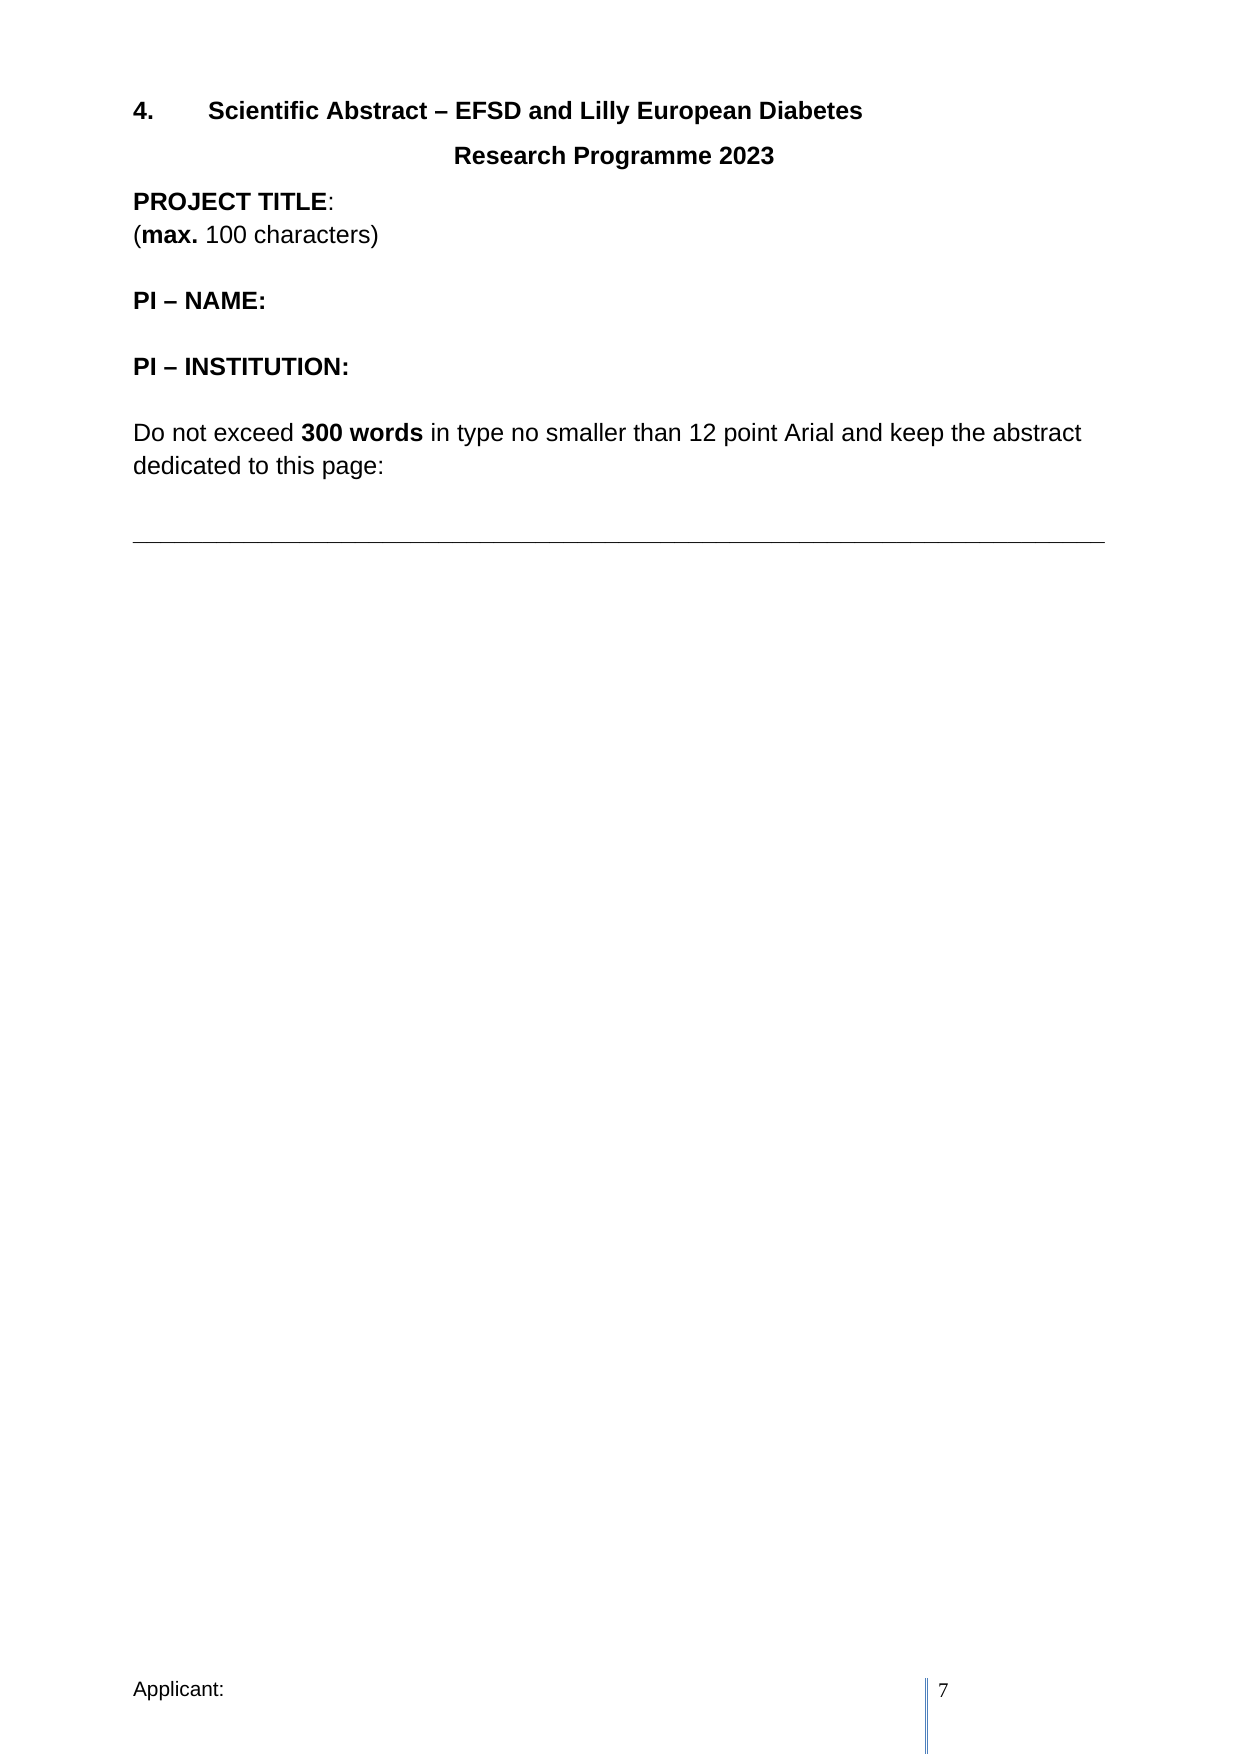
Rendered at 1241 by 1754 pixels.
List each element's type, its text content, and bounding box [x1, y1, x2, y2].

text Do not exceed 300 words in type no smaller than 12 point Arial and keep the abstract dedicated to this page: [133, 418, 1125, 479]
text PI – NAME: [133, 286, 1125, 314]
text (max. 100 characters) [133, 220, 1125, 248]
list Scientific Abstract – EFSD and Lilly European Diabetes [133, 96, 1125, 124]
text PI – INSTITUTION: [133, 352, 1125, 381]
text Research Programme 2023 [358, 141, 1125, 170]
text PROJECT TITLE: [133, 187, 1125, 215]
text ______________________________________________________________________ [133, 517, 1125, 546]
